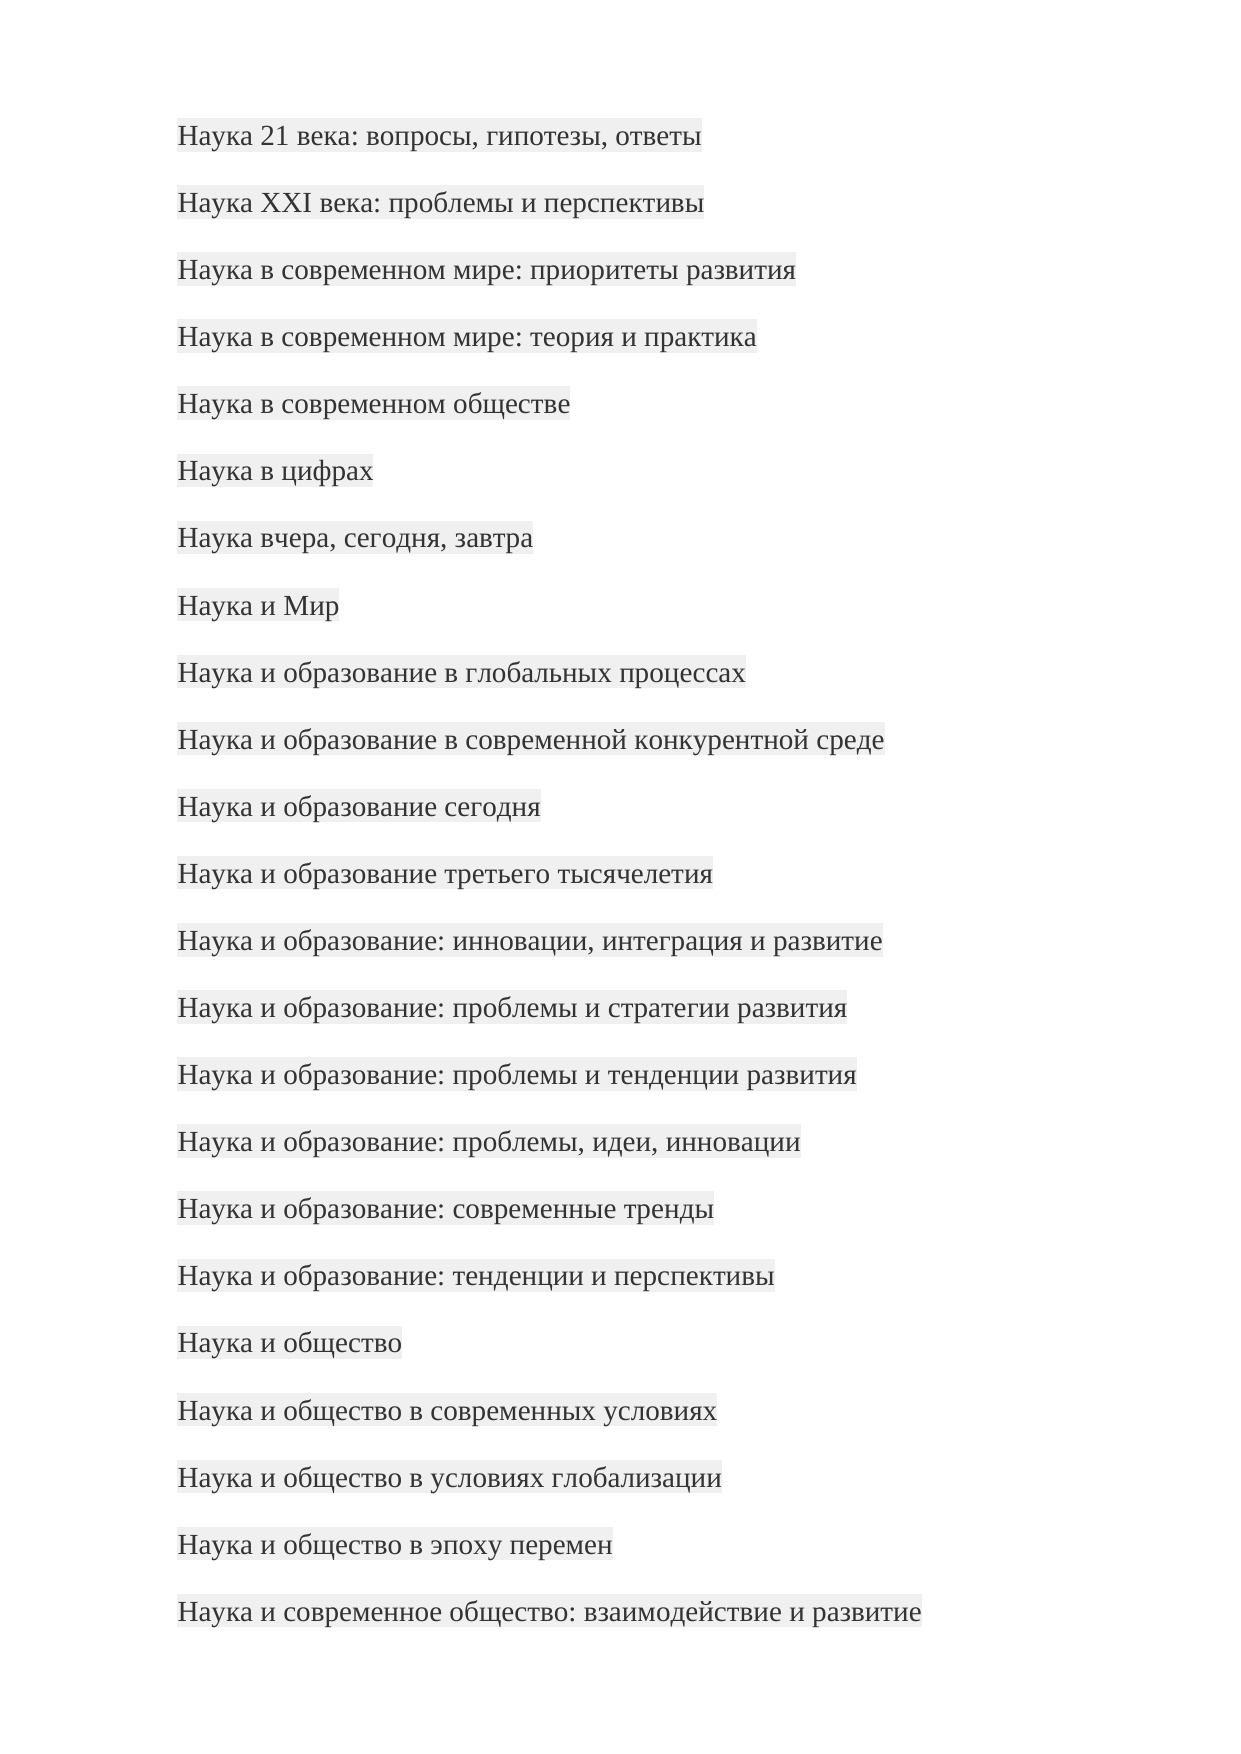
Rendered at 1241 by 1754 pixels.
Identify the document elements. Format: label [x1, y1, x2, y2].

text [177, 118, 1152, 1627]
